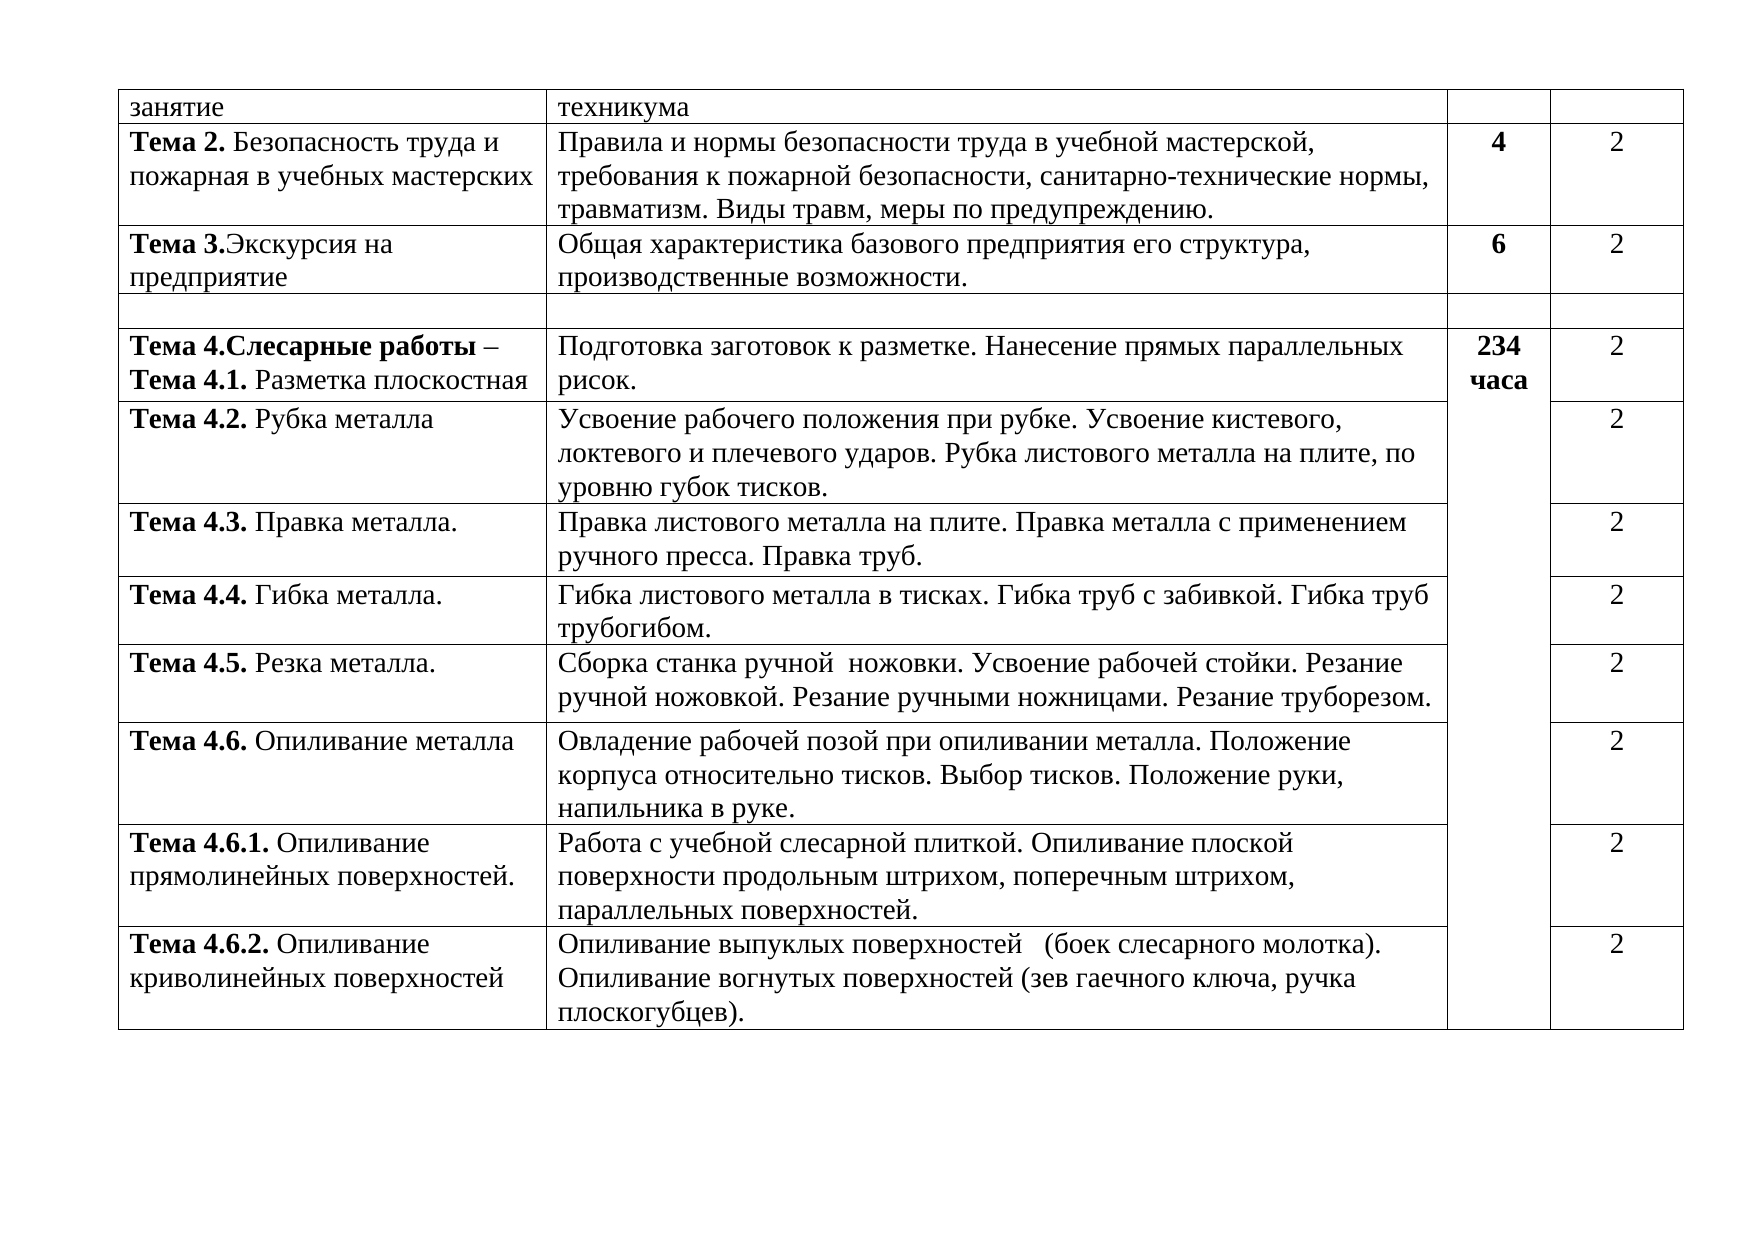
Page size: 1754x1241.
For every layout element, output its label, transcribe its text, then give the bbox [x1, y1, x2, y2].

table_cell 6 [1448, 226, 1550, 293]
table_cell Правка листового металла на плите. Правка металла с применением ручного пресса. Правка труб. [547, 504, 1447, 576]
table_cell Правила и нормы безопасности труда в учебной мастерской, требования к пожарной безопасности, санитарно-технические нормы, травматизм. Виды травм, меры по предупреждению. [547, 124, 1447, 225]
table_cell Тема 2. Безопасность труда и пожарная в учебных мастерских [119, 124, 546, 225]
table_cell 234 часа [1448, 329, 1550, 1029]
table_cell 2 [1551, 927, 1683, 1029]
table_cell Тема 4.2. Рубка металла [119, 402, 546, 503]
table_cell Опиливание выпуклых поверхностей (боек слесарного молотка). Опиливание вогнутых поверхностей (зев гаечного ключа, ручка плоскогубцев). [547, 927, 1447, 1029]
table_cell Подготовка заготовок к разметке. Нанесение прямых параллельных рисок. [547, 329, 1447, 401]
table_cell Тема 4.6.1. Опиливание прямолинейных поверхностей. [119, 825, 546, 926]
table_cell Гибка листового металла в тисках. Гибка труб с забивкой. Гибка труб трубогибом. [547, 577, 1447, 644]
table_cell Тема 4.6. Опиливание металла [119, 723, 546, 824]
table_cell 2 [1551, 226, 1683, 293]
table_cell Сборка станка ручной ножовки. Усвоение рабочей стойки. Резание ручной ножовкой. Резание ручными ножницами. Резание труборезом. [547, 645, 1447, 722]
table_cell [1448, 294, 1550, 327]
table_cell Усвоение рабочего положения при рубке. Усвоение кистевого, локтевого и плечевого ударов. Рубка листового металла на плите, по уровню губок тисков. [547, 402, 1447, 503]
table_cell 2 [1551, 90, 1683, 123]
table_cell 2 [1551, 402, 1683, 503]
table_cell 2 [1551, 825, 1683, 926]
table_cell 2 [1551, 504, 1683, 576]
table_cell Тема 4.3. Правка металла. [119, 504, 546, 576]
table_cell 2 [1448, 90, 1550, 123]
table_cell Тема 4.5. Резка металла. [119, 645, 546, 722]
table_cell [547, 90, 1447, 123]
table_cell Работа с учебной слесарной плиткой. Опиливание плоской поверхности продольным штрихом, поперечным штрихом, параллельных поверхностей. [547, 825, 1447, 926]
table_cell [1551, 294, 1683, 327]
table_cell 2 [1551, 645, 1683, 722]
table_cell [119, 90, 546, 123]
table_cell Общая характеристика базового предприятия его структура, производственные возможности. [547, 226, 1447, 293]
table_cell 2 [1551, 124, 1683, 225]
table_cell 4 [1448, 124, 1550, 225]
table_cell Тема 3.Экскурсия на предприятие [119, 226, 546, 293]
table_cell Тема 4.6.2. Опиливание криволинейных поверхностей [119, 927, 546, 1029]
table_cell 2 [1551, 577, 1683, 644]
table_cell Тема 4.Слесарные работы – Тема 4.1. Разметка плоскостная [119, 329, 546, 401]
table_cell 2 [1551, 723, 1683, 824]
table_cell [119, 294, 546, 327]
table_cell Овладение рабочей позой при опиливании металла. Положение корпуса относительно тисков. Выбор тисков. Положение руки, напильника в руке. [547, 723, 1447, 824]
table_cell Тема 4.4. Гибка металла. [119, 577, 546, 644]
table_cell 2 [1551, 329, 1683, 401]
table_cell [547, 294, 1447, 327]
